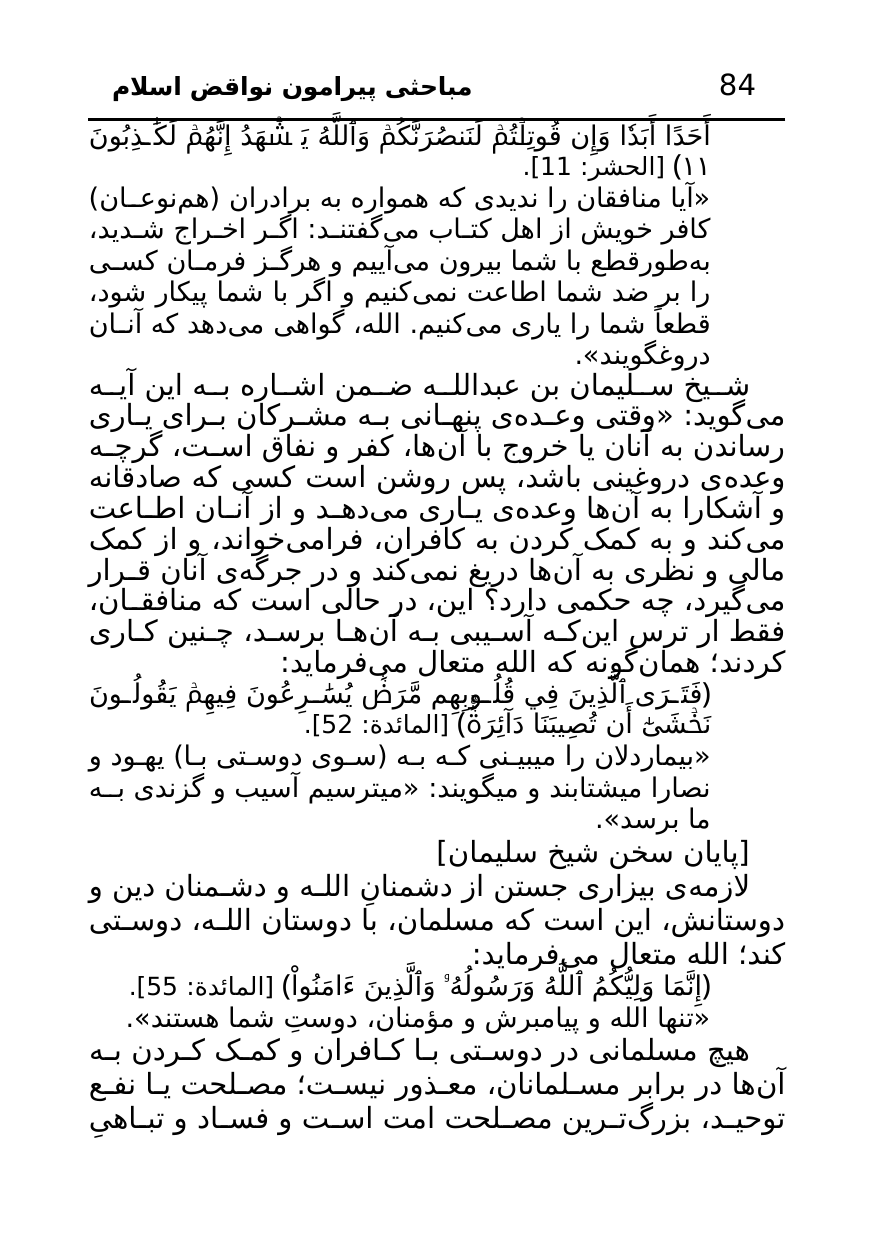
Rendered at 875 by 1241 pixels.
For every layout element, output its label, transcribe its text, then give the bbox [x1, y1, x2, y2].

text [پایان سخن شیخ سلیمان] [89, 835, 785, 869]
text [89, 123, 711, 182]
text «تنها الله و پیامبرش و مؤمنان، دوستِ شما هستند». [89, 1002, 711, 1033]
text «بیماردلان را میبینی که به (سوی دوستی با) یهود و نصارا میشتابند و میگویند: «میترسیم آسیب و گزندی به ما برسد». [89, 740, 711, 835]
text ﴿فَتَرَى ٱلَّذِينَ فِي قُلُوبِهِم مَّرَضٞ يُسَٰرِعُونَ فِيهِمۡ يَقُولُونَ نَخۡشَىٰٓ أَن تُصِيبَنَا دَآئِرَةٞۚ﴾ [المائدة: 52]. [89, 679, 711, 740]
text شیخ سلیمان بن عبدالله ضمن اشاره به این آیه می‌گوید: «وقتی وعده‌ی پنهانی به مشرکان برای یاری رساندن به آنان یا خروج با آن‌ها، کفر و نفاق است، گرچه وعده‌ی دروغینی باشد، پس روشن است کسی که صادقانه و آشکارا به آن‌ها وعده‌ی یاری می‌دهد و از آنان اطاعت می‌کند و به کمک کردن به کافران، فرامی‌خواند، و از کمک مالی و نظری به آن‌ها دریغ نمی‌کند و در جرگه‌ی آنان قرار می‌گیرد، چه حکمی دارد؟ این، در حالی است که منافقان، فقط ار ترس این‌که آسیبی به آن‌ها برسد، چنین کاری کردند؛ همان‌گونه که الله متعال می‌فرماید: [89, 371, 785, 679]
text لازمه‌ی بیزاری جستن از دشمنانِ الله و دشمنان دین و دوستانش، این است که مسلمان، با دوستان الله، دوستی کند؛ الله متعال می‌فرماید: [89, 869, 785, 971]
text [89, 1033, 785, 1136]
text «آیا منافقان را ندیدی که همواره به برادران (هم‌نوعان) کافر خویش از اهل کتاب می‌گفتند: اگر اخراج شدید، به‌طور‌قطع با شما بیرون می‌آییم و هرگز فرمان کسی را بر ضد شما اطاعت نمی‌کنیم و اگر با شما پیکار شود، قطعاً شما را یاری می‌کنیم. الله، گواهی می‌دهد که آنان دروغگویند». [89, 182, 711, 371]
text ﴿إِنَّمَا وَلِيُّكُمُ ٱللَّهُ وَرَسُولُهُۥ وَٱلَّذِينَ ءَامَنُواْ﴾ [المائدة: 55]. [89, 971, 711, 1002]
